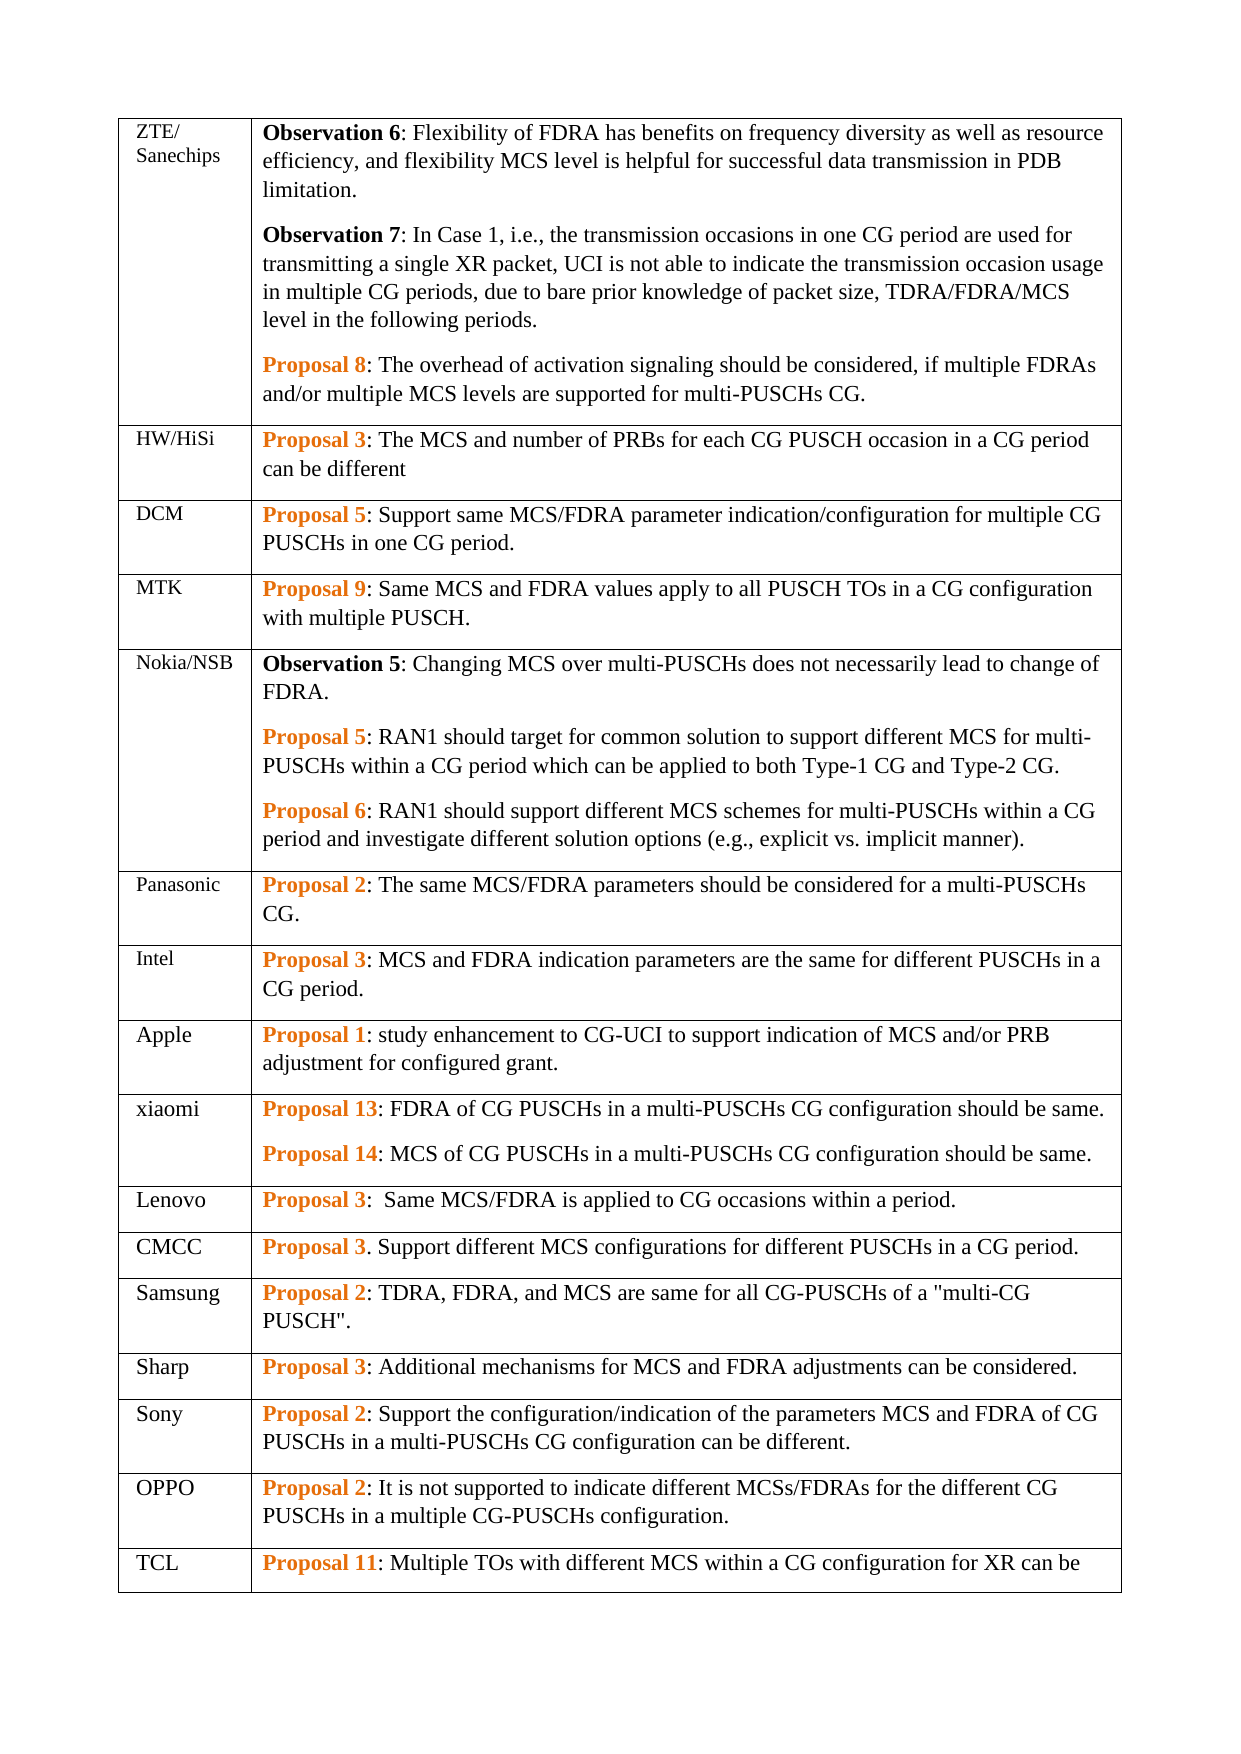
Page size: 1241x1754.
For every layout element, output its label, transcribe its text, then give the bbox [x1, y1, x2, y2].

table_cell MTK [119, 575, 251, 649]
table_cell Proposal 2: Support the configuration/indication of the parameters MCS and FDRA of CG PUSCHs in a multi-PUSCHs CG configuration can be different. [252, 1400, 1121, 1473]
table_cell Proposal 3. Support different MCS configurations for different PUSCHs in a CG period. [252, 1233, 1121, 1278]
table_cell DCM [119, 501, 251, 574]
table_cell Proposal 3: MCS and FDRA indication parameters are the same for different PUSCHs in a CG period. [252, 946, 1121, 1020]
table_cell Proposal 2: It is not supported to indicate different MCSs/FDRAs for the different CG PUSCHs in a multiple CG-PUSCHs configuration. [252, 1474, 1121, 1548]
table_cell Proposal 5: Support same MCS/FDRA parameter indication/configuration for multiple CG PUSCHs in one CG period. [252, 501, 1121, 574]
table_cell CMCC [119, 1233, 251, 1278]
table_cell Nokia/NSB [119, 650, 251, 871]
table_cell Proposal 13: FDRA of CG PUSCHs in a multi-PUSCHs CG configuration should be same. Proposal 14: MCS of CG PUSCHs in a multi-PUSCHs CG configuration should be same. [252, 1095, 1121, 1186]
table_cell Apple [119, 1021, 251, 1094]
table_cell Lenovo [119, 1187, 251, 1232]
table_cell Proposal 3: Same MCS/FDRA is applied to CG occasions within a period. [252, 1187, 1121, 1232]
table_cell Proposal 1: study enhancement to CG-UCI to support indication of MCS and/or PRB adjustment for configured grant. [252, 1021, 1121, 1094]
table_cell Proposal 2: TDRA, FDRA, and MCS are same for all CG-PUSCHs of a "multi-CG PUSCH". [252, 1279, 1121, 1352]
table_cell Proposal 3: Additional mechanisms for MCS and FDRA adjustments can be considered. [252, 1354, 1121, 1398]
table_cell Observation 6: Flexibility of FDRA has benefits on frequency diversity as well as resource efficiency, and flexibility MCS level is helpful for successful data transmission in PDB limitation. Observation 7: In Case 1, i.e., the transmission occasions in one CG period are used for transmitting a single XR packet, UCI is not able to indicate the transmission occasion usage in multiple CG periods, due to bare prior knowledge of packet size, TDRA/FDRA/MCS level in the following periods. Proposal 8: The overhead of activation signaling should be considered, if multiple FDRAs and/or multiple MCS levels are supported for multi-PUSCHs CG. [252, 119, 1121, 425]
table_cell HW/HiSi [119, 426, 251, 500]
table_cell xiaomi [119, 1095, 251, 1186]
table_cell Intel [119, 946, 251, 1020]
table_cell Proposal 2: The same MCS/FDRA parameters should be considered for a multi-PUSCHs CG. [252, 872, 1121, 945]
table_cell ZTE/Sanechips [119, 119, 251, 425]
table_cell TCL [119, 1549, 251, 1592]
table_cell Sharp [119, 1354, 251, 1398]
table_cell Samsung [119, 1279, 251, 1352]
table_cell Panasonic [119, 872, 251, 945]
table_cell Observation 5: Changing MCS over multi-PUSCHs does not necessarily lead to change of FDRA. Proposal 5: RAN1 should target for common solution to support different MCS for multi-PUSCHs within a CG period which can be applied to both Type-1 CG and Type-2 CG. Proposal 6: RAN1 should support different MCS schemes for multi-PUSCHs within a CG period and investigate different solution options (e.g., explicit vs. implicit manner). [252, 650, 1121, 871]
table_cell Proposal 9: Same MCS and FDRA values apply to all PUSCH TOs in a CG configuration with multiple PUSCH. [252, 575, 1121, 649]
table_cell OPPO [119, 1474, 251, 1548]
table_cell Proposal 3: The MCS and number of PRBs for each CG PUSCH occasion in a CG period can be different [252, 426, 1121, 500]
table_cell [252, 1549, 1121, 1592]
table_cell Sony [119, 1400, 251, 1473]
